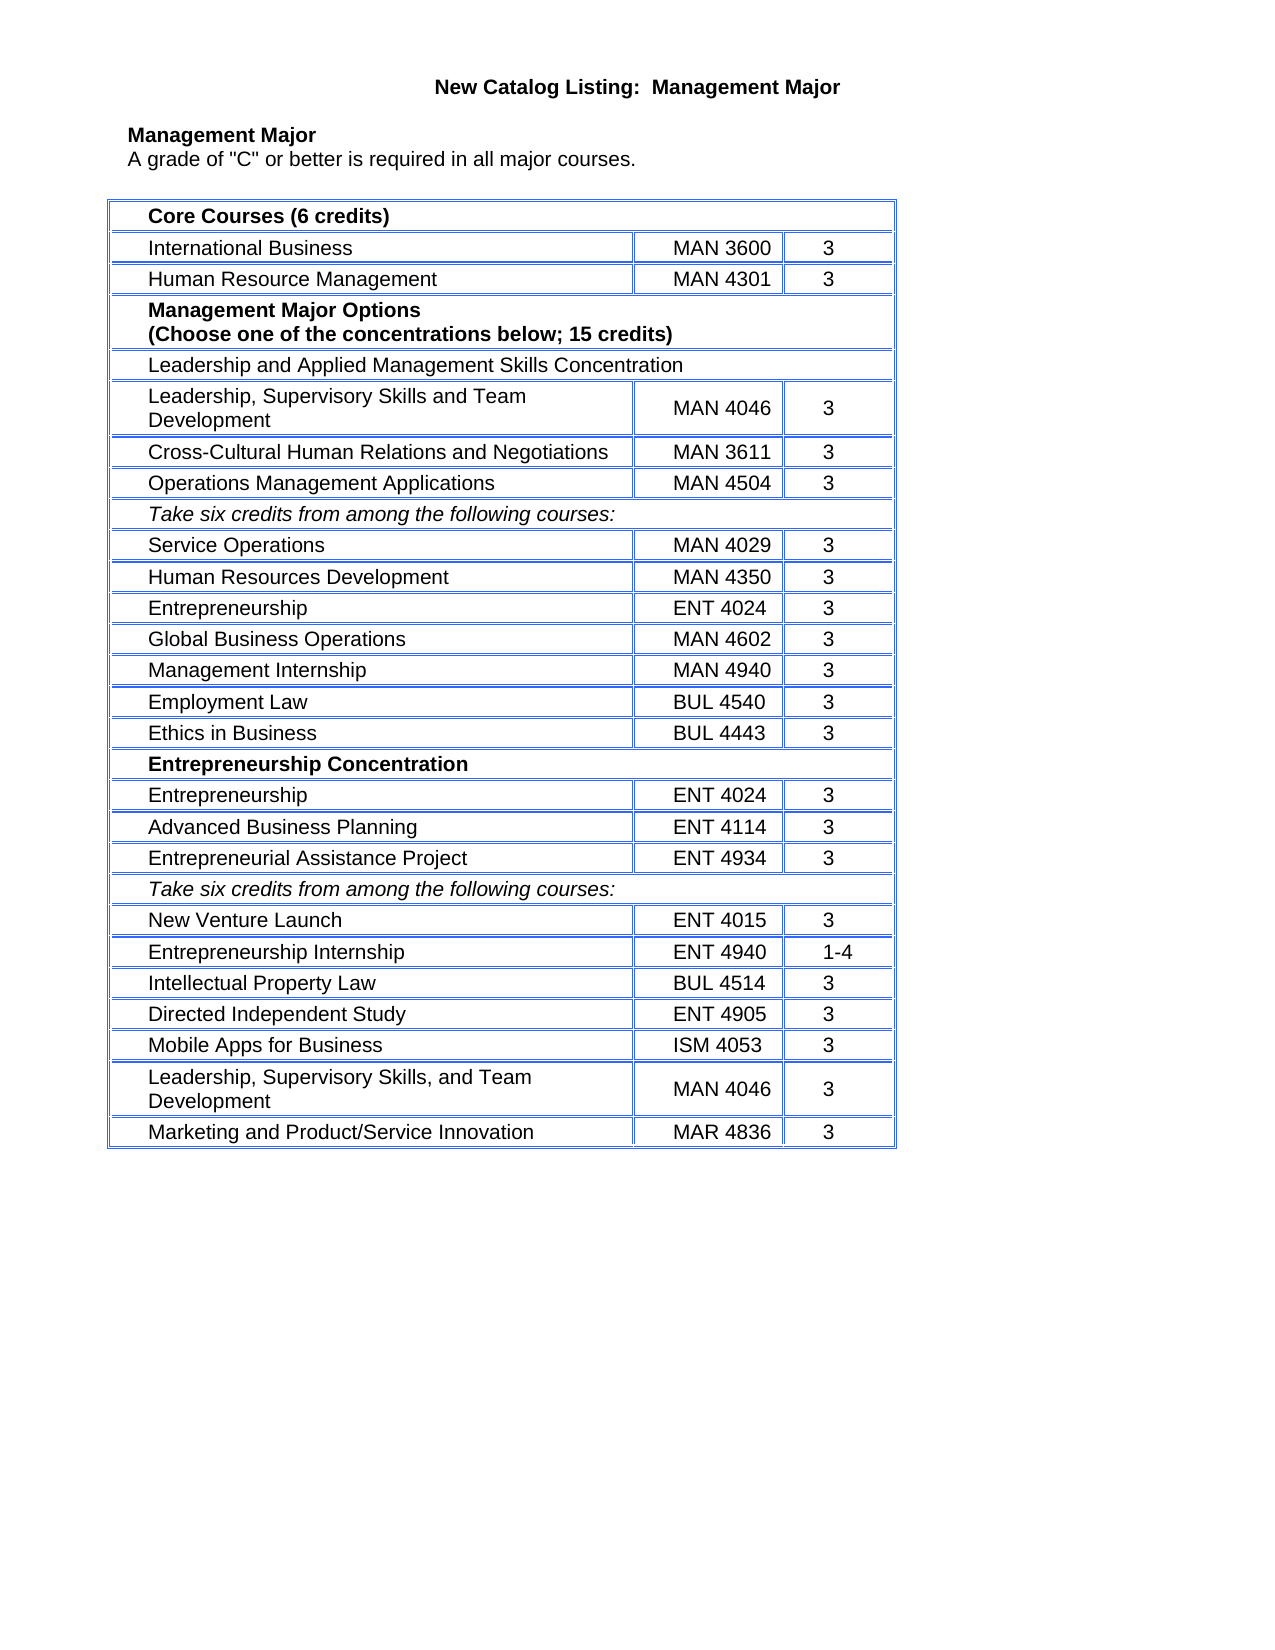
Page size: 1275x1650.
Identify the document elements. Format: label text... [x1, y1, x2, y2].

table_cell Directed Independent Study [110, 997, 632, 1028]
table_cell MAN 4046 [635, 1063, 782, 1114]
table_cell 3 [783, 778, 896, 809]
table_cell Service Operations [108, 528, 633, 559]
text Management Major [127, 123, 1185, 147]
table_cell Intellectual Property Law [110, 966, 632, 997]
table_cell Marketing and Product/Service Innovation [110, 1115, 633, 1146]
text A grade of "C" or better is required in all major courses. [127, 147, 1185, 199]
table_cell Leadership and Applied Management Skills Concentration [108, 348, 896, 379]
table_header Core Courses (6 credits) [110, 202, 894, 230]
table_cell 3 [785, 966, 894, 997]
table_cell 3 [783, 1115, 894, 1146]
table_cell 3 [783, 1059, 896, 1114]
table_cell 3 [783, 653, 896, 684]
table_cell Leadership, Supervisory Skills and Team Development [108, 379, 633, 434]
table_cell BUL 4540 [635, 688, 782, 716]
table_cell Employment Law [108, 684, 633, 716]
table_cell ENT 4114 [635, 813, 782, 841]
table_cell Human Resources Development [108, 559, 633, 591]
table_cell BUL 4443 [635, 719, 782, 747]
table_cell ENT 4934 [635, 844, 782, 872]
table_cell Entrepreneurial Assistance Project [110, 841, 632, 872]
table_cell ENT 4940 [635, 938, 782, 966]
table_cell Entrepreneurship [108, 778, 633, 809]
table_cell 3 [783, 809, 896, 841]
table_cell ENT 4015 [635, 906, 782, 934]
table_cell 3 [783, 230, 896, 261]
table_cell Leadership, Supervisory Skills, and Team Development [108, 1059, 633, 1114]
table_cell Entrepreneurship Internship [108, 934, 633, 966]
table_cell MAN 4046 [635, 382, 782, 434]
table_cell MAN 4602 [635, 625, 782, 653]
table_cell MAN 4350 [635, 563, 782, 591]
table_cell 3 [783, 903, 896, 934]
table_cell 3 [783, 528, 896, 559]
table_cell 3 [785, 591, 894, 622]
table_cell BUL 4514 [635, 969, 782, 997]
table_cell Management Internship [108, 653, 633, 684]
table_cell Human Resource Management [110, 261, 632, 293]
table_cell 3 [783, 684, 896, 716]
table_cell Entrepreneurship Concentration [110, 747, 894, 778]
table_cell 3 [783, 379, 896, 434]
table_cell MAN 3600 [635, 233, 782, 261]
table_cell MAN 4504 [635, 469, 782, 497]
table_cell 1-4 [783, 934, 896, 966]
table_cell ENT 4024 [635, 594, 782, 622]
table_cell Entrepreneurship [110, 591, 632, 622]
table_cell Mobile Apps for Business [108, 1028, 633, 1059]
table_cell Ethics in Business [110, 716, 632, 747]
table_cell Management Major Options (Choose one of the concentrations below; 15 credits) [110, 293, 894, 348]
table_cell 3 [783, 559, 896, 591]
table_cell Operations Management Applications [110, 466, 632, 497]
table_cell Global Business Operations [110, 622, 632, 653]
text New Catalog Listing: Management Major [90, 75, 1185, 99]
table_cell 3 [785, 622, 894, 653]
table_cell 3 [785, 261, 894, 293]
table_cell 3 [785, 716, 894, 747]
table_cell Take six credits from among the following courses: [110, 872, 894, 903]
table_cell Cross-Cultural Human Relations and Negotiations [108, 434, 633, 466]
table_cell 3 [783, 1028, 896, 1059]
table_cell ENT 4024 [635, 781, 782, 809]
table_cell 3 [785, 466, 894, 497]
table_cell 3 [783, 434, 896, 466]
table_cell ENT 4905 [635, 1000, 782, 1028]
table_cell Advanced Business Planning [108, 809, 633, 841]
table_cell International Business [108, 230, 633, 261]
table_cell MAN 3611 [635, 438, 782, 466]
table_cell MAR 4836 [633, 1118, 783, 1146]
table_cell MAN 4029 [635, 531, 782, 559]
table_cell New Venture Launch [108, 903, 633, 934]
table_cell MAN 4301 [635, 265, 782, 293]
table_cell ISM 4053 [635, 1031, 782, 1059]
table_cell Take six credits from among the following courses: [110, 497, 894, 528]
table_cell MAN 4940 [635, 656, 782, 684]
table_cell 3 [785, 841, 894, 872]
table_cell 3 [785, 997, 894, 1028]
